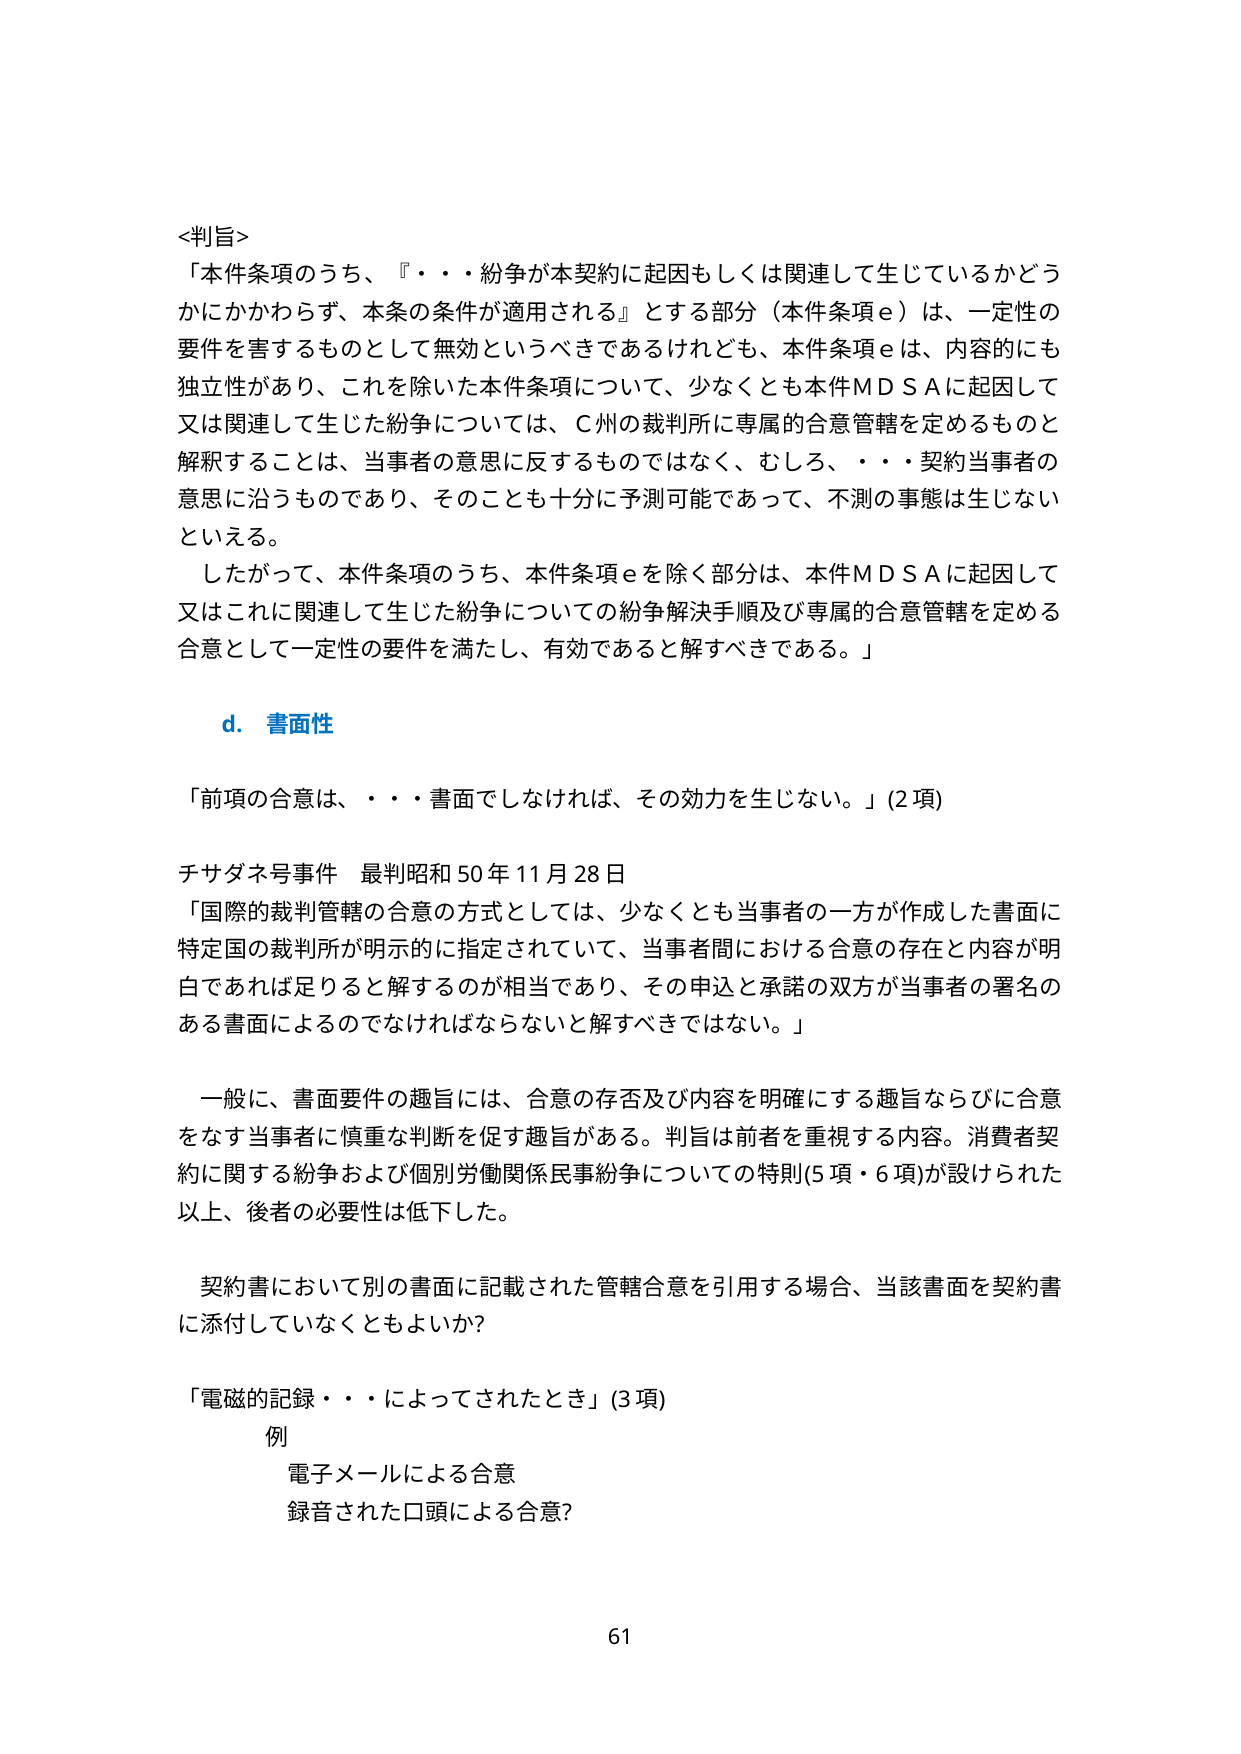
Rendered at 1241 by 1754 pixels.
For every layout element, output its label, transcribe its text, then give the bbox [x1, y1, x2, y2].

subtitle 書面性 [221, 704, 1063, 742]
text 「前項の合意は、・・・書面でしなければ、その効力を生じない。」(2項) [177, 779, 1063, 817]
text 例 [177, 1417, 1063, 1454]
text したがって、本件条項のうち、本件条項ｅを除く部分は、本件ＭＤＳＡに起因して又はこれに関連して生じた紛争についての紛争解決手順及び専属的合意管轄を定める合意として一定性の要件を満たし、有効であると解すべきである。」 [177, 554, 1063, 667]
text 「国際的裁判管轄の合意の方式としては、少なくとも当事者の一方が作成した書面に特定国の裁判所が明示的に指定されていて、当事者間における合意の存在と内容が明白であれば足りると解するのが相当であり、その申込と承諾の双方が当事者の署名のある書面によるのでなければならないと解すべきではない。」 [177, 892, 1063, 1042]
text 「本件条項のうち、『・・・紛争が本契約に起因もしくは関連して生じているかどうかにかかわらず、本条の条件が適用される』とする部分（本件条項ｅ）は、一定性の要件を害するものとして無効というべきであるけれども、本件条項ｅは、内容的にも独立性があり、これを除いた本件条項について、少なくとも本件ＭＤＳＡに起因して又は関連して生じた紛争については、Ｃ州の裁判所に専属的合意管轄を定めるものと解釈することは、当事者の意思に反するものではなく、むしろ、・・・契約当事者の意思に沿うものであり、そのことも十分に予測可能であって、不測の事態は生じないといえる。 [177, 254, 1063, 554]
text 録音された口頭による合意? [265, 1492, 1063, 1529]
text <判旨> [177, 217, 1063, 254]
text 「電磁的記録・・・によってされたとき」(3項) [177, 1379, 1063, 1417]
text 契約書において別の書面に記載された管轄合意を引用する場合、当該書面を契約書に添付していなくともよいか? [177, 1267, 1063, 1342]
text 一般に、書面要件の趣旨には、合意の存否及び内容を明確にする趣旨ならびに合意をなす当事者に慎重な判断を促す趣旨がある。判旨は前者を重視する内容。消費者契約に関する紛争および個別労働関係民事紛争についての特則(5項・6項)が設けられた以上、後者の必要性は低下した。 [177, 1079, 1063, 1229]
text チサダネ号事件 最判昭和50年11月28日 [177, 854, 1063, 892]
text 電子メールによる合意 [177, 1454, 1063, 1492]
